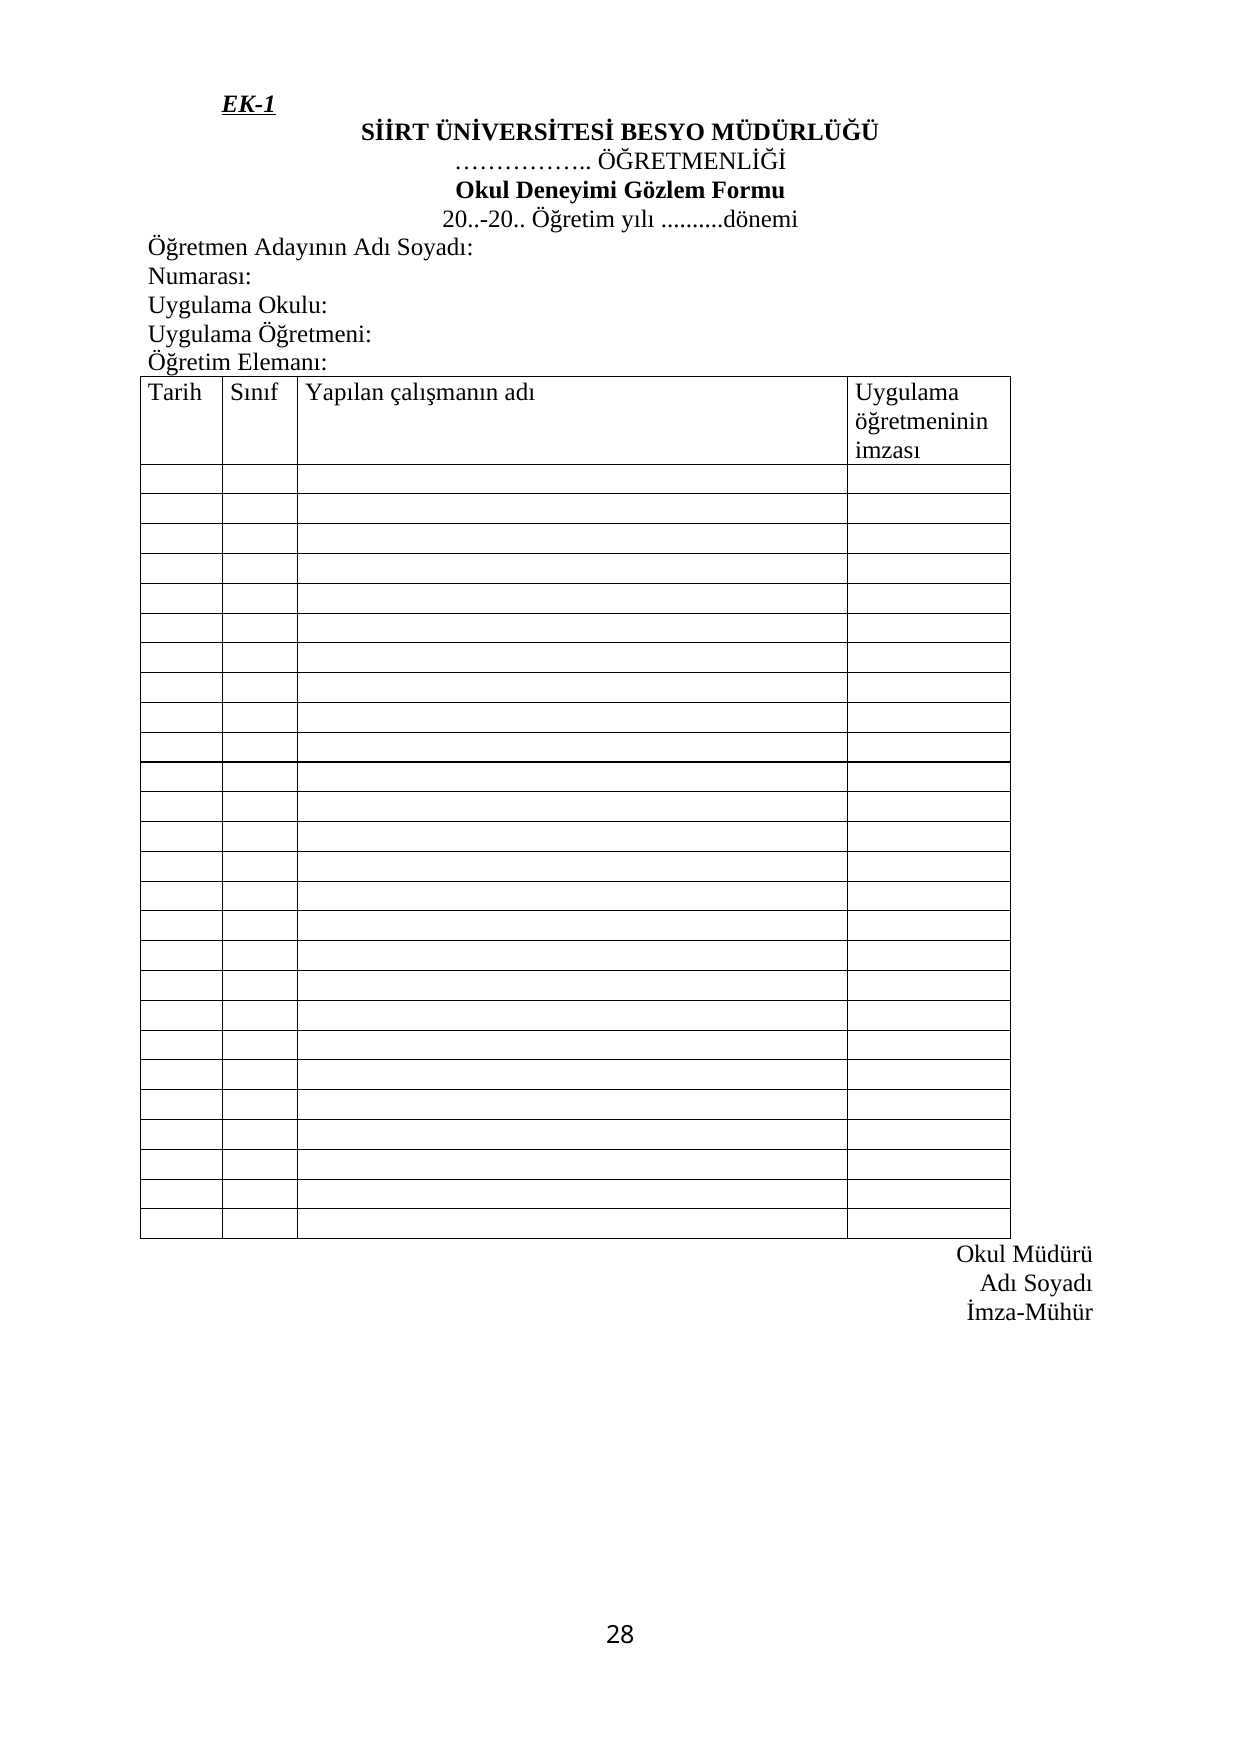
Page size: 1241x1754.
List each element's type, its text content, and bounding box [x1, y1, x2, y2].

table_cell [298, 1180, 847, 1208]
table_cell [141, 1180, 222, 1208]
table_cell [848, 733, 1010, 761]
table_cell [848, 882, 1010, 910]
table_cell [848, 763, 1010, 791]
table_header Yapılan çalışmanın adı [298, 377, 847, 463]
table_cell [848, 703, 1010, 732]
table_cell [298, 524, 847, 553]
table_cell [298, 584, 847, 612]
text Okul Müdürü [148, 1239, 1093, 1268]
table_cell [223, 1090, 297, 1119]
table_cell [223, 1209, 297, 1238]
table_cell [848, 1150, 1010, 1178]
table_cell [223, 524, 297, 553]
table_cell [141, 733, 222, 761]
table_cell [141, 1150, 222, 1178]
text İmza-Mühür [148, 1297, 1093, 1325]
text Öğretim Elemanı: [148, 347, 1093, 376]
table_cell [223, 1031, 297, 1059]
subtitle Okul Deneyimi Gözlem Formu [148, 175, 1093, 204]
table_cell [223, 763, 297, 791]
table_cell [298, 941, 847, 970]
table_cell [298, 1060, 847, 1089]
table_cell [141, 1001, 222, 1029]
table_cell [848, 1031, 1010, 1059]
table_cell [223, 852, 297, 881]
text SİİRT ÜNİVERSİTESİ BESYO MÜDÜRLÜĞÜ [148, 117, 1093, 146]
table_cell [223, 494, 297, 523]
table_cell [141, 614, 222, 642]
table_header Tarih [141, 377, 222, 463]
table_cell [848, 584, 1010, 612]
table_cell [848, 852, 1010, 881]
table_cell [298, 733, 847, 761]
table_cell [298, 792, 847, 821]
table_cell [141, 703, 222, 732]
table_cell [141, 1090, 222, 1119]
table_cell [141, 465, 222, 493]
table_cell [298, 1120, 847, 1149]
table_cell [298, 763, 847, 791]
table_cell [223, 1001, 297, 1029]
table_cell [141, 852, 222, 881]
table_cell [298, 465, 847, 493]
table_cell [141, 494, 222, 523]
table_cell [298, 1150, 847, 1178]
table_cell [223, 1150, 297, 1178]
table_cell [141, 1120, 222, 1149]
table_cell [223, 792, 297, 821]
table_cell [141, 1031, 222, 1059]
table_cell [223, 584, 297, 612]
table_cell [298, 614, 847, 642]
table_cell [848, 1060, 1010, 1089]
text Uygulama Okulu: [148, 290, 1093, 319]
table_cell [298, 554, 847, 583]
table_cell [141, 673, 222, 702]
table_cell [223, 971, 297, 1000]
table_cell [223, 614, 297, 642]
table_cell [141, 524, 222, 553]
table_cell [848, 494, 1010, 523]
table_cell [141, 792, 222, 821]
table_cell [141, 1060, 222, 1089]
text Öğretmen Adayının Adı Soyadı: [148, 232, 1093, 261]
table_cell [223, 733, 297, 761]
table_cell [298, 1001, 847, 1029]
table_header Sınıf [223, 377, 297, 463]
table_cell [141, 941, 222, 970]
table_cell [848, 1209, 1010, 1238]
table_cell [223, 882, 297, 910]
table_cell [141, 643, 222, 672]
table_cell [298, 1031, 847, 1059]
table_cell [848, 643, 1010, 672]
table_cell [223, 911, 297, 940]
table_cell [223, 554, 297, 583]
table_cell [848, 941, 1010, 970]
table_cell [848, 792, 1010, 821]
table_cell [848, 911, 1010, 940]
table_cell [848, 554, 1010, 583]
table_cell [223, 1120, 297, 1149]
table_cell [141, 1209, 222, 1238]
table_cell [848, 1090, 1010, 1119]
table_header Uygulama öğretmeninin imzası [848, 377, 1010, 463]
subtitle …………….. ÖĞRETMENLİĞİ [148, 146, 1093, 175]
table_cell [141, 763, 222, 791]
table_cell [141, 584, 222, 612]
table_cell [298, 822, 847, 851]
table_cell [141, 911, 222, 940]
table_cell [223, 643, 297, 672]
table_cell [848, 971, 1010, 1000]
text Uygulama Öğretmeni: [148, 319, 1093, 347]
table_cell [848, 1120, 1010, 1149]
table_cell [848, 614, 1010, 642]
table_cell [848, 465, 1010, 493]
text EK-1 [148, 89, 1093, 117]
table_cell [141, 882, 222, 910]
table_cell [298, 1209, 847, 1238]
table_cell [223, 941, 297, 970]
table_cell [298, 911, 847, 940]
table_cell [848, 822, 1010, 851]
text 20..-20.. Öğretim yılı ..........dönemi [148, 204, 1093, 232]
text Adı Soyadı [148, 1268, 1093, 1297]
table_cell [141, 554, 222, 583]
table_cell [141, 971, 222, 1000]
text Numarası: [148, 261, 1093, 290]
table_cell [223, 673, 297, 702]
table_cell [298, 673, 847, 702]
table_cell [298, 1090, 847, 1119]
table_cell [848, 1180, 1010, 1208]
table_cell [141, 822, 222, 851]
table_cell [298, 703, 847, 732]
table_cell [298, 494, 847, 523]
table_cell [223, 822, 297, 851]
table_cell [223, 465, 297, 493]
table_cell [298, 971, 847, 1000]
table_cell [298, 882, 847, 910]
table_cell [848, 524, 1010, 553]
table_cell [848, 673, 1010, 702]
table_cell [298, 643, 847, 672]
table_cell [223, 703, 297, 732]
table_cell [223, 1060, 297, 1089]
table_cell [298, 852, 847, 881]
table_cell [223, 1180, 297, 1208]
table_cell [848, 1001, 1010, 1029]
